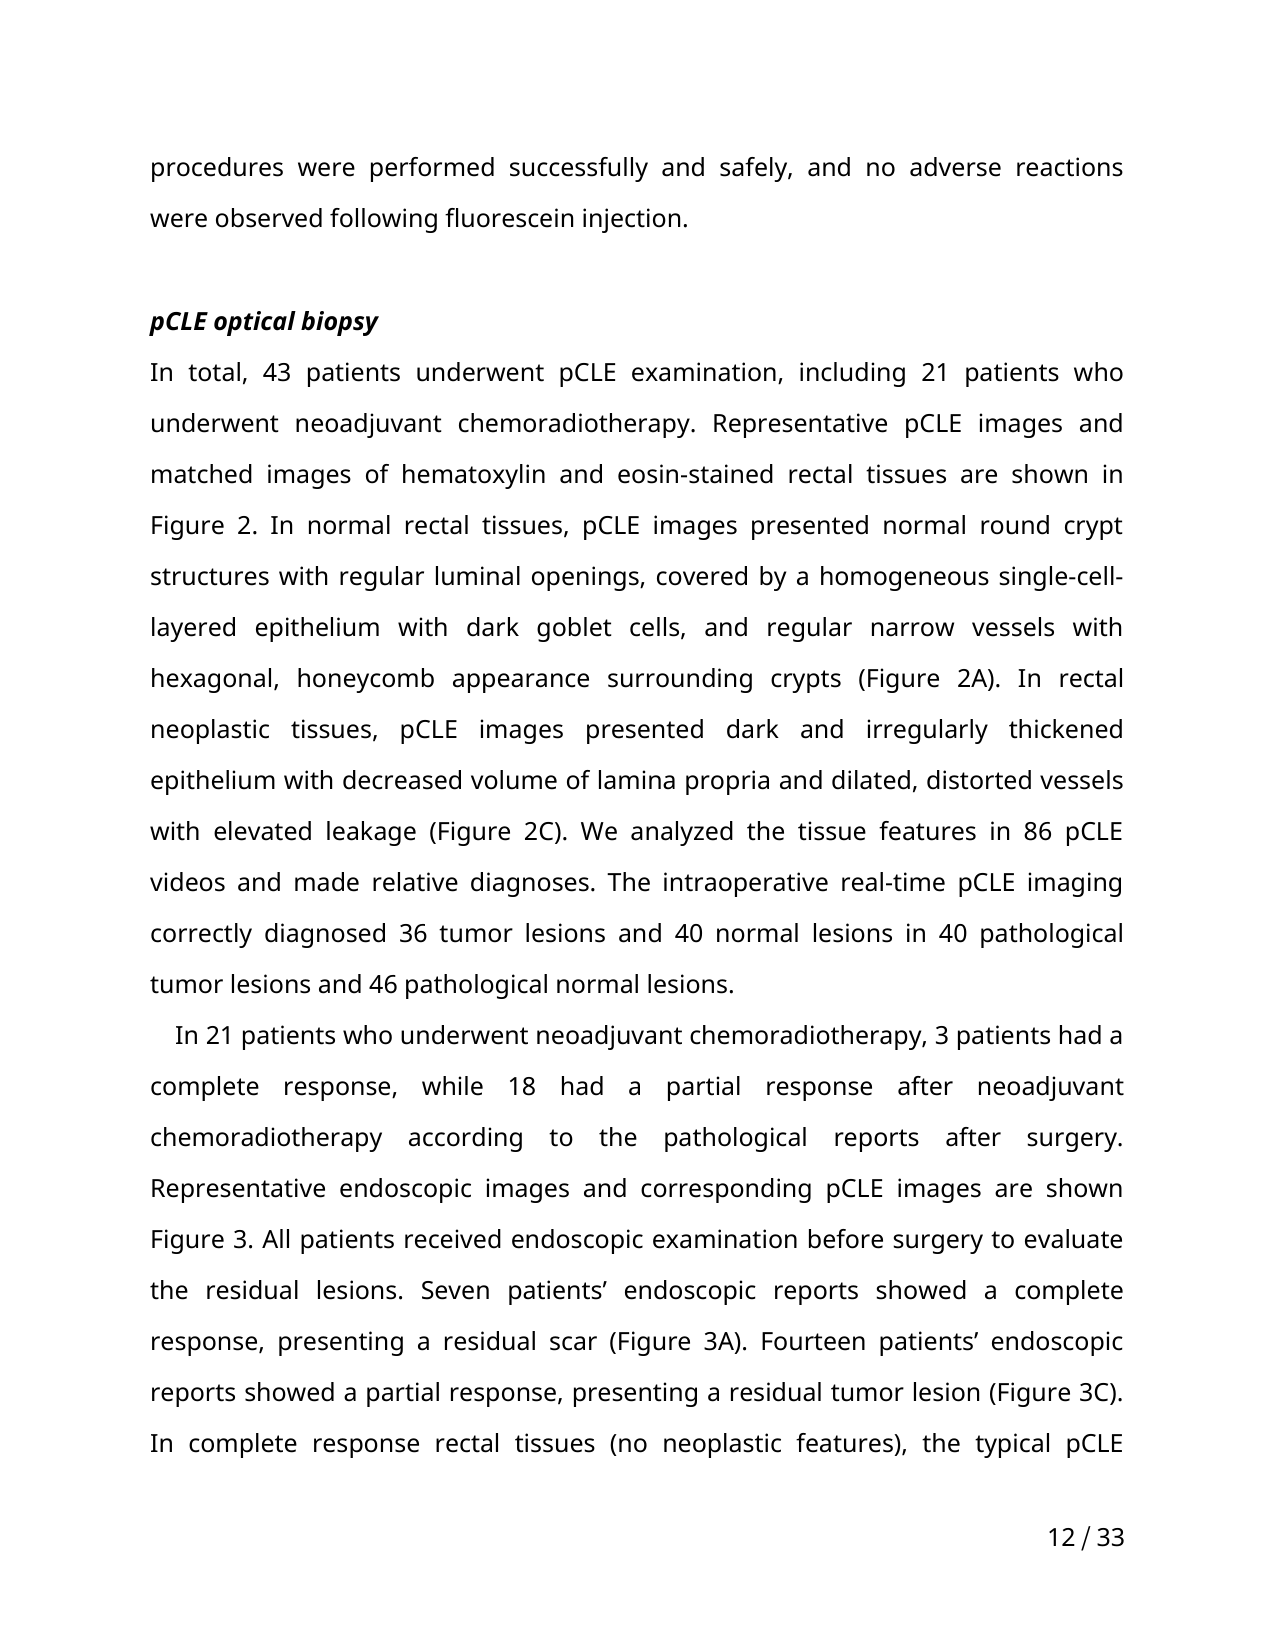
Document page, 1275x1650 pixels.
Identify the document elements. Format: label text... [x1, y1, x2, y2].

text In total, 43 patients underwent pCLE examination, including 21 patients who underwent neoadjuvant chemoradiotherapy. Representative pCLE images and matched images of hematoxylin and eosin-stained rectal tissues are shown in Figure 2. In normal rectal tissues, pCLE images presented normal round crypt structures with regular luminal openings, covered by a homogeneous single-cell-layered epithelium with dark goblet cells, and regular narrow vessels with hexagonal, honeycomb appearance surrounding crypts (Figure 2A). In rectal neoplastic tissues, pCLE images presented dark and irregularly thickened epithelium with decreased volume of lamina propria and dilated, distorted vessels with elevated leakage (Figure 2C). We analyzed the tissue features in 86 pCLE videos and made relative diagnoses. The intraoperative real-time pCLE imaging correctly diagnosed 36 tumor lesions and 40 normal lesions in 40 pathological tumor lesions and 46 pathological normal lesions. [150, 354, 1125, 1001]
text pCLE optical biopsy [150, 303, 1125, 337]
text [150, 150, 1125, 235]
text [150, 1018, 1125, 1460]
